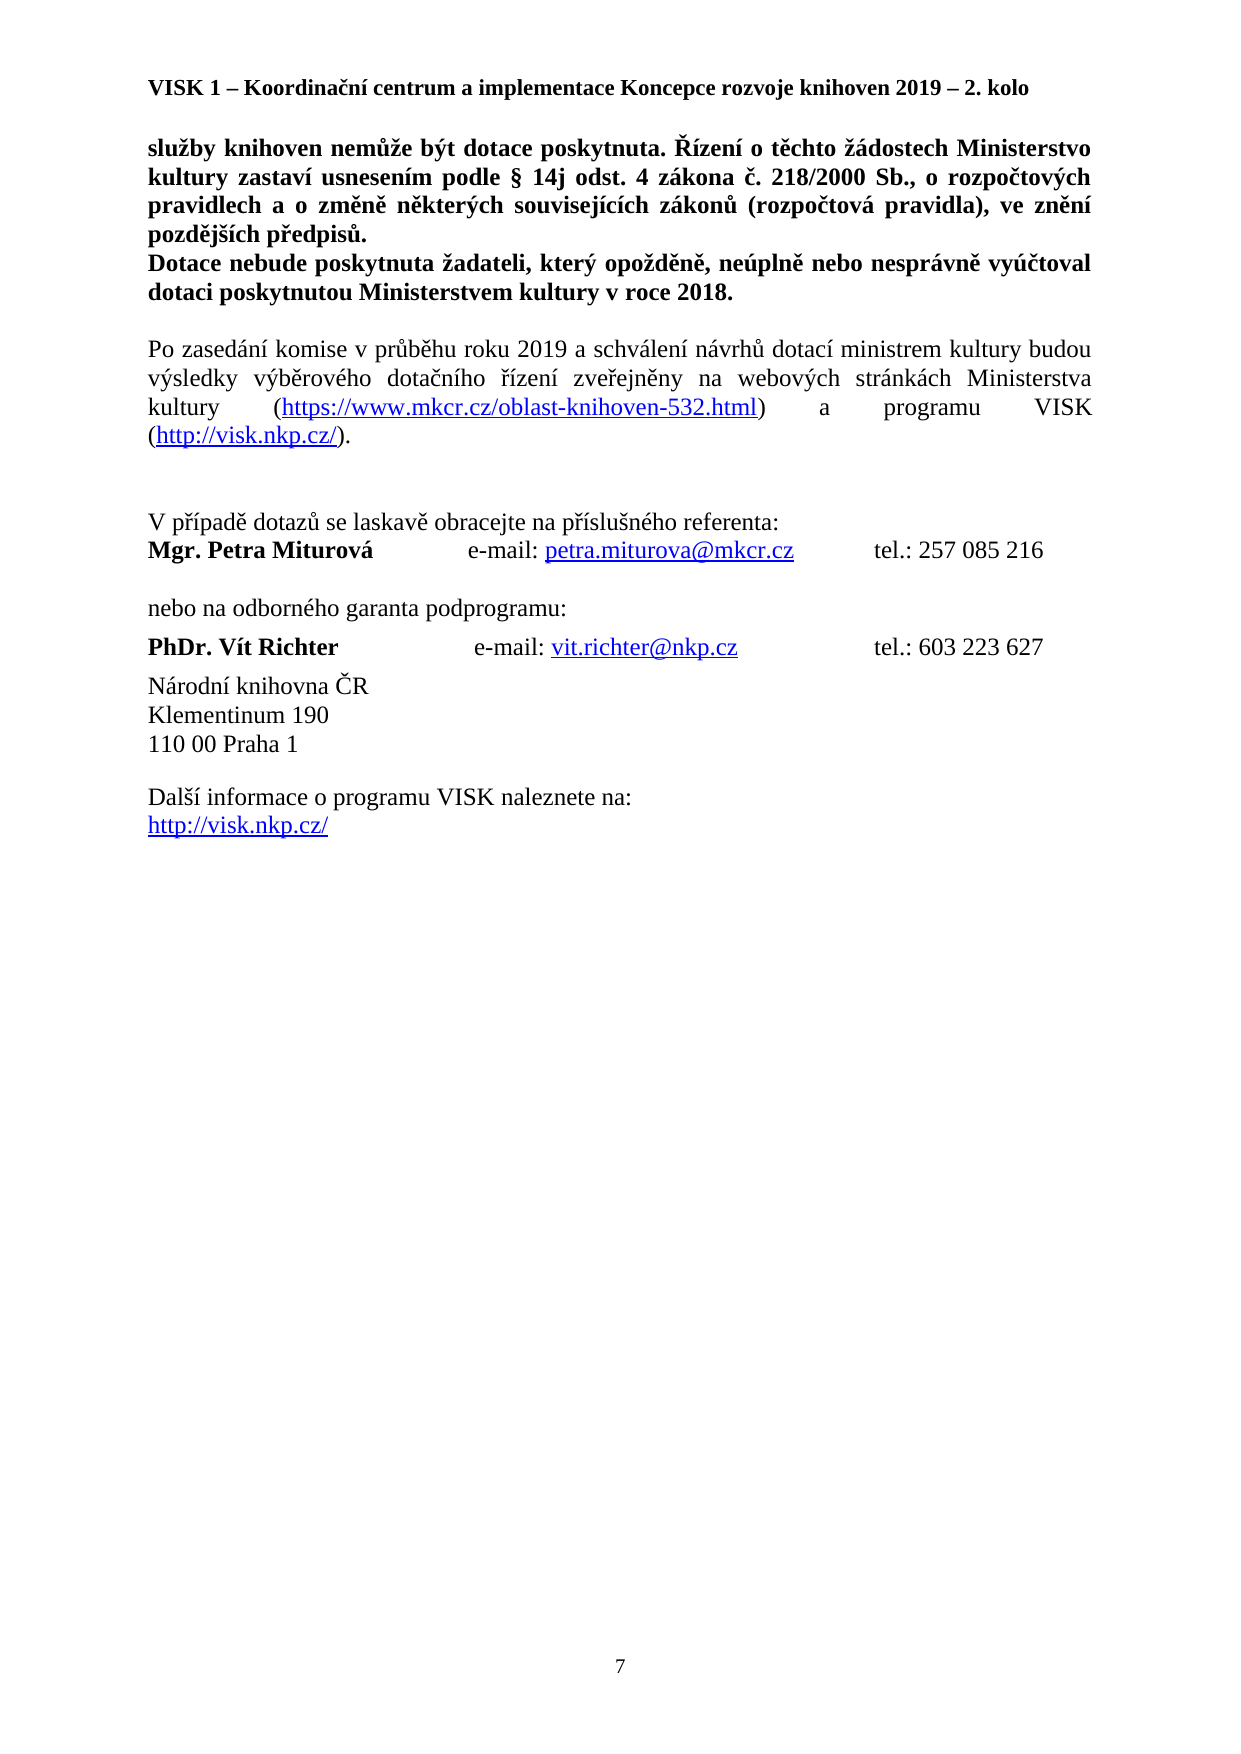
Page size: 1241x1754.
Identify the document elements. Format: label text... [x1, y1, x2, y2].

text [148, 133, 1093, 248]
text nebo na odborného garanta podprogramu: [148, 593, 1093, 622]
text Národní knihovna ČR Klementinum 190 110 00 Praha 1 [148, 671, 1093, 782]
text Po zasedání komise v průběhu roku 2019 a schválení návrhů dotací ministrem kultury budou výsledky výběrového dotačního řízení zveřejněny na webových stránkách Ministerstva kultury (https://www.mkcr.cz/oblast-knihoven-532.html) a programu VISK (http://visk.nkp.cz/). [148, 334, 1093, 449]
text Mgr. Petra Miturová e-mail: petra.miturova@mkcr.cz tel.: 257 085 216 [148, 535, 1093, 564]
text Dotace nebude poskytnuta žadateli, který opožděně, neúplně nebo nesprávně vyúčtoval dotaci poskytnutou Ministerstvem kultury v roce 2018. [148, 248, 1093, 305]
text http://visk.nkp.cz/ [148, 810, 1093, 839]
text V případě dotazů se laskavě obracejte na příslušného referenta: [148, 507, 1093, 535]
text PhDr. Vít Richter e-mail: vit.richter@nkp.cz tel.: 603 223 627 [148, 632, 1055, 661]
text Další informace o programu VISK naleznete na: [148, 782, 1093, 810]
